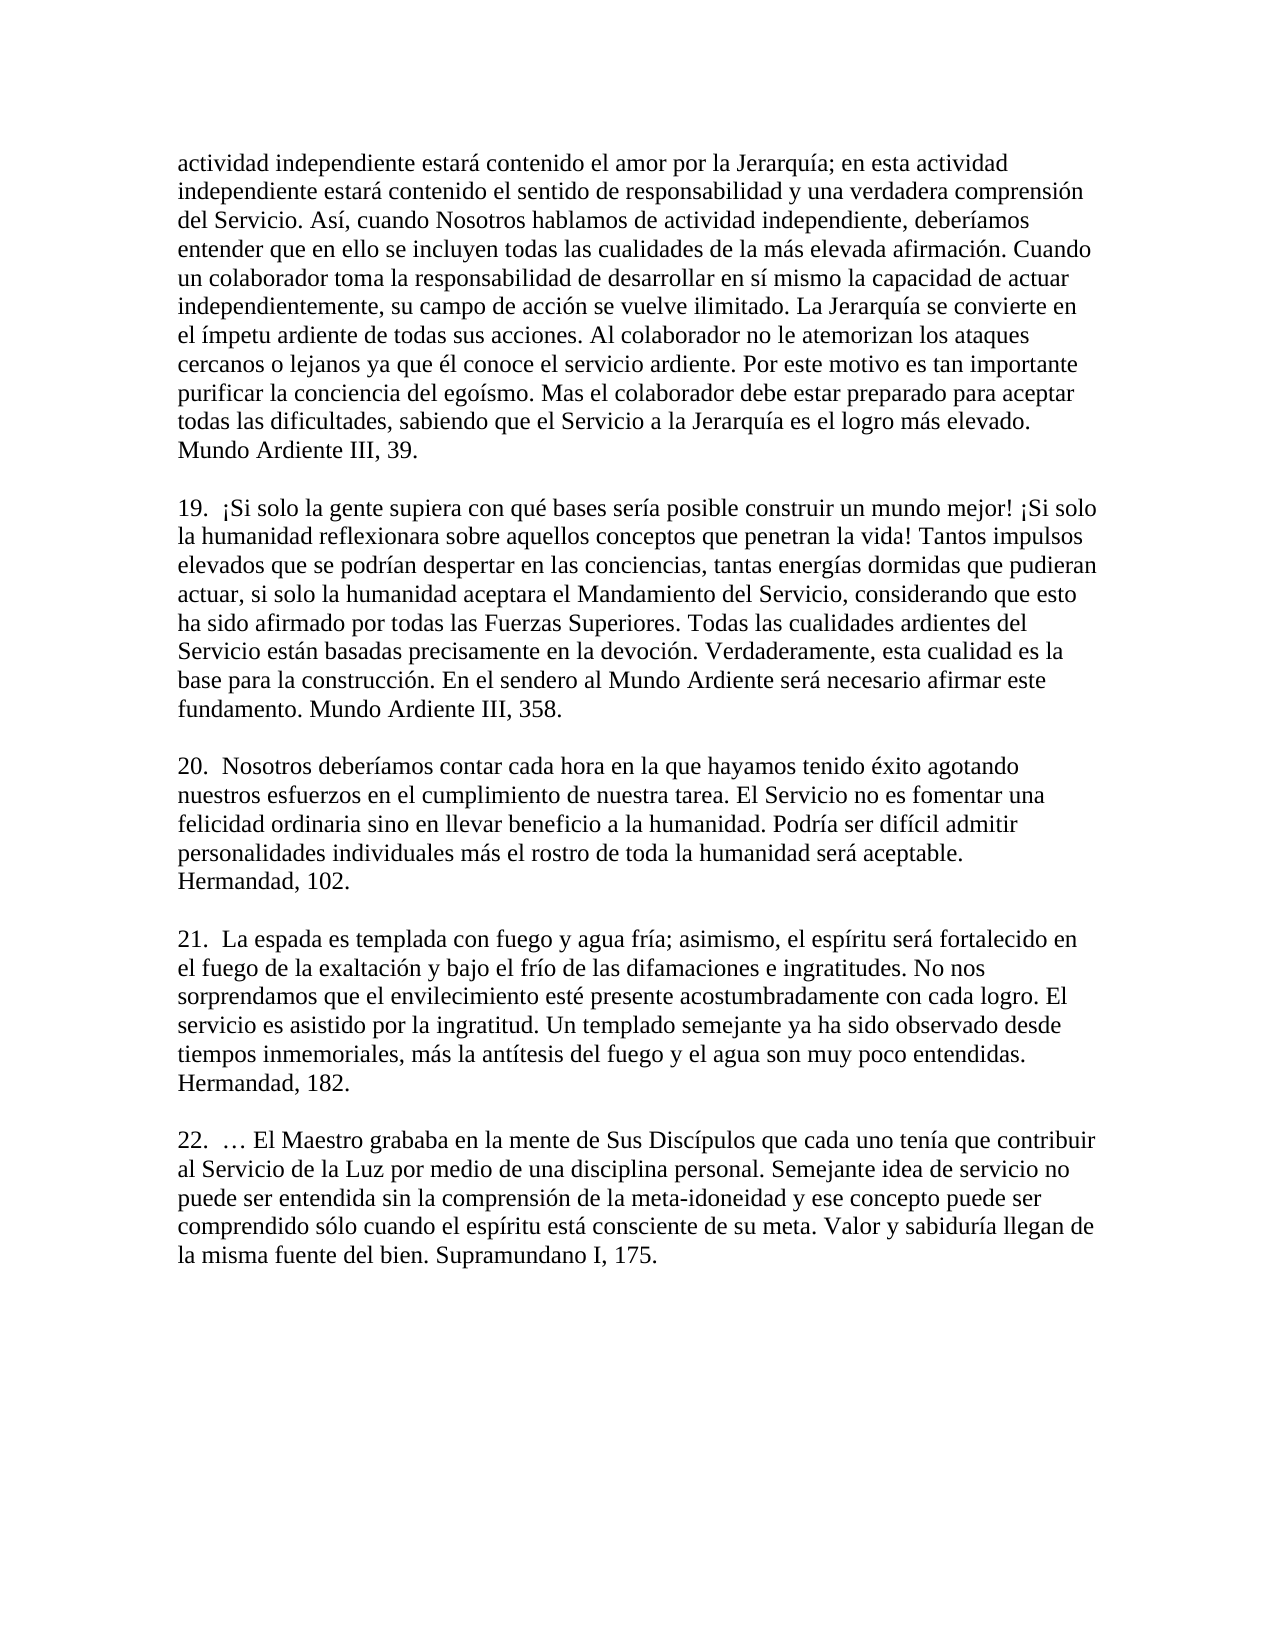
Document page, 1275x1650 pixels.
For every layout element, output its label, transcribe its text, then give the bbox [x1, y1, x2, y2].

list Nosotros deberíamos contar cada hora en la que hayamos tenido éxito agotando nuestros esfuerzos en el cumplimiento de nuestra tarea. El Servicio no es fomentar una felicidad ordinaria sino en llevar beneficio a la humanidad. Podría ser difícil admitir personalidades individuales más el rostro de toda la humanidad será aceptable. Hermandad, 102. [177, 751, 1098, 895]
list La espada es templada con fuego y agua fría; asimismo, el espíritu será fortalecido en el fuego de la exaltación y bajo el frío de las difamaciones e ingratitudes. No nos sorprendamos que el envilecimiento esté presente acostumbradamente con cada logro. El servicio es asistido por la ingratitud. Un templado semejante ya ha sido observado desde tiempos inmemoriales, más la antítesis del fuego y el agua son muy poco entendidas. Hermandad, 182. [177, 924, 1098, 1096]
list ¡Si solo la gente supiera con qué bases sería posible construir un mundo mejor! ¡Si solo la humanidad reflexionara sobre aquellos conceptos que penetran la vida! Tantos impulsos elevados que se podrían despertar en las conciencias, tantas energías dormidas que pudieran actuar, si solo la humanidad aceptara el Mandamiento del Servicio, considerando que esto ha sido afirmado por todas las Fuerzas Superiores. Todas las cualidades ardientes del Servicio están basadas precisamente en la devoción. Verdaderamente, esta cualidad es la base para la construcción. En el sendero al Mundo Ardiente será necesario afirmar este fundamento. Mundo Ardiente III, 358. [177, 493, 1098, 723]
list … El Maestro grababa en la mente de Sus Discípulos que cada uno tenía que contribuir al Servicio de la Luz por medio de una disciplina personal. Semejante idea de servicio no puede ser entendida sin la comprensión de la meta-idoneidad y ese concepto puede ser comprendido sólo cuando el espíritu está consciente de su meta. Valor y sabiduría llegan de la misma fuente del bien. Supramundano I, 175. [177, 1125, 1098, 1269]
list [177, 148, 1098, 464]
